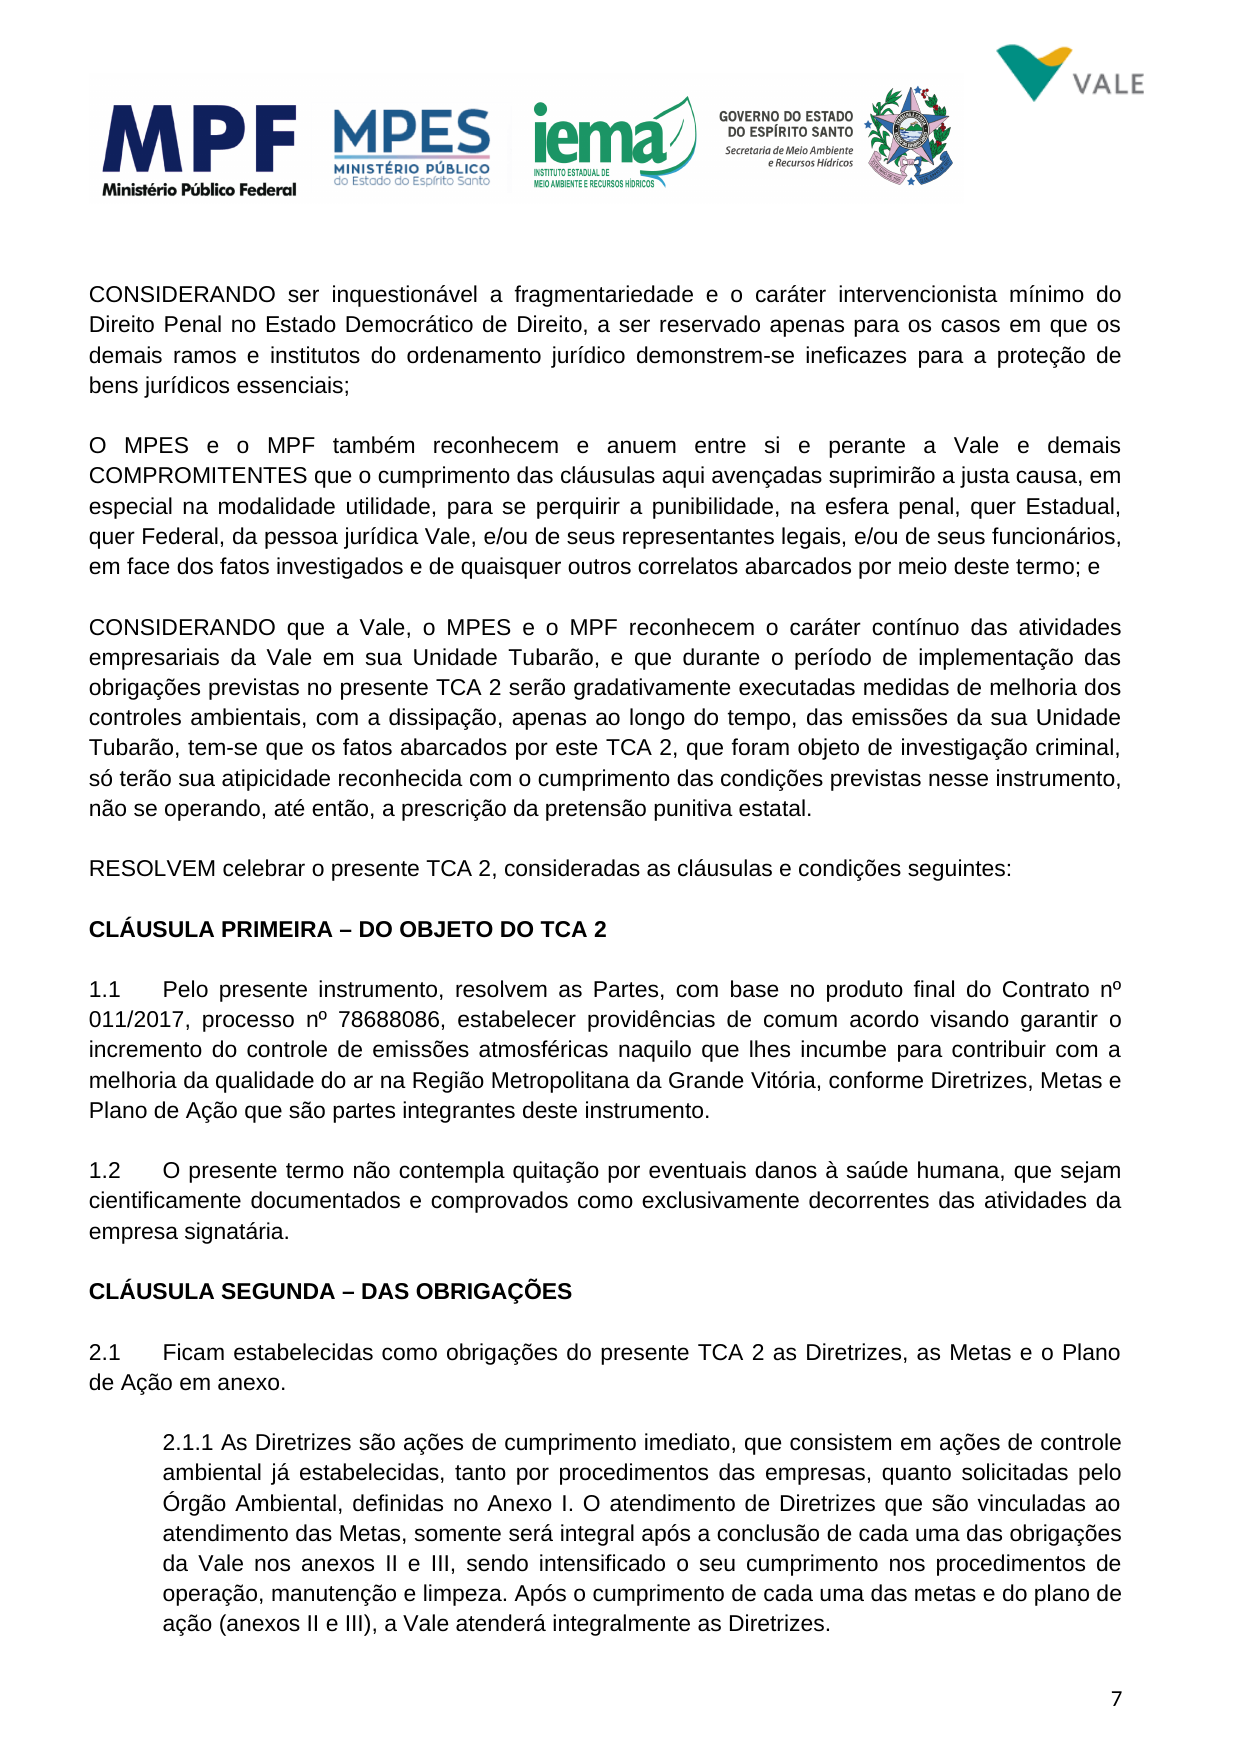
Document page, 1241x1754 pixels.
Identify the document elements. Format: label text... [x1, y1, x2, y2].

text CLÁUSULA SEGUNDA – DAS OBRIGAÇÕES [89, 1278, 1122, 1304]
text CONSIDERANDO que a Vale, o MPES e o MPF reconhecem o caráter contínuo das atividades empresariais da Vale em sua Unidade Tubarão, e que durante o período de implementação das obrigações previstas no presente TCA 2 serão gradativamente executadas medidas de melhoria dos controles ambientais, com a dissipação, apenas ao longo do tempo, das emissões da sua Unidade Tubarão, tem-se que os fatos abarcados por este TCA 2, que foram objeto de investigação criminal, só terão sua atipicidade reconhecida com o cumprimento das condições previstas nesse instrumento, não se operando, até então, a prescrição da pretensão punitiva estatal. [89, 613, 1122, 821]
list 2.1.1 As Diretrizes são ações de cumprimento imediato, que consistem em ações de controle ambiental já estabelecidas, tanto por procedimentos das empresas, quanto solicitadas pelo Órgão Ambiental, definidas no Anexo I. O atendimento de Diretrizes que são vinculadas ao atendimento das Metas, somente será integral após a conclusão de cada uma das obrigações da Vale nos anexos II e III, sendo intensificado o seu cumprimento nos procedimentos de operação, manutenção e limpeza. Após o cumprimento de cada uma das metas e do plano de ação (anexos II e III), a Vale atenderá integralmente as Diretrizes. [162, 1429, 1122, 1637]
text RESOLVEM celebrar o presente TCA 2, consideradas as cláusulas e condições seguintes: [89, 855, 1122, 882]
list O presente termo não contempla quitação por eventuais danos à saúde humana, que sejam cientificamente documentados e comprovados como exclusivamente decorrentes das atividades da empresa signatária. [89, 1157, 1122, 1244]
text CLÁUSULA PRIMEIRA – DO OBJETO DO TCA 2 [89, 916, 1122, 942]
list 2.1 Ficam estabelecidas como obrigações do presente TCA 2 as Diretrizes, as Metas e o Plano de Ação em anexo. [89, 1338, 1122, 1395]
text O MPES e o MPF também reconhecem e anuem entre si e perante a Vale e demais COMPROMITENTES que o cumprimento das cláusulas aqui avençadas suprimirão a justa causa, em especial na modalidade utilidade, para se perquirir a punibilidade, na esfera penal, quer Estadual, quer Federal, da pessoa jurídica Vale, e/ou de seus representantes legais, e/ou de seus funcionários, em face dos fatos investigados e de quaisquer outros correlatos abarcados por meio deste termo; e [89, 432, 1122, 579]
list Pelo presente instrumento, resolvem as Partes, com base no produto final do Contrato nº 011/2017, processo nº 78688086, estabelecer providências de comum acordo visando garantir o incremento do controle de emissões atmosféricas naquilo que lhes incumbe para contribuir com a melhoria da qualidade do ar na Região Metropolitana da Grande Vitória, conforme Diretrizes, Metas e Plano de Ação que são partes integrantes deste instrumento. [89, 976, 1122, 1123]
text CONSIDERANDO ser inquestionável a fragmentariedade e o caráter intervencionista mínimo do Direito Penal no Estado Democrático de Direito, a ser reservado apenas para os casos em que os demais ramos e institutos do ordenamento jurídico demonstrem-se ineficazes para a proteção de bens jurídicos essenciais; [89, 281, 1122, 398]
picture [88, 73, 964, 204]
picture [995, 42, 1144, 103]
